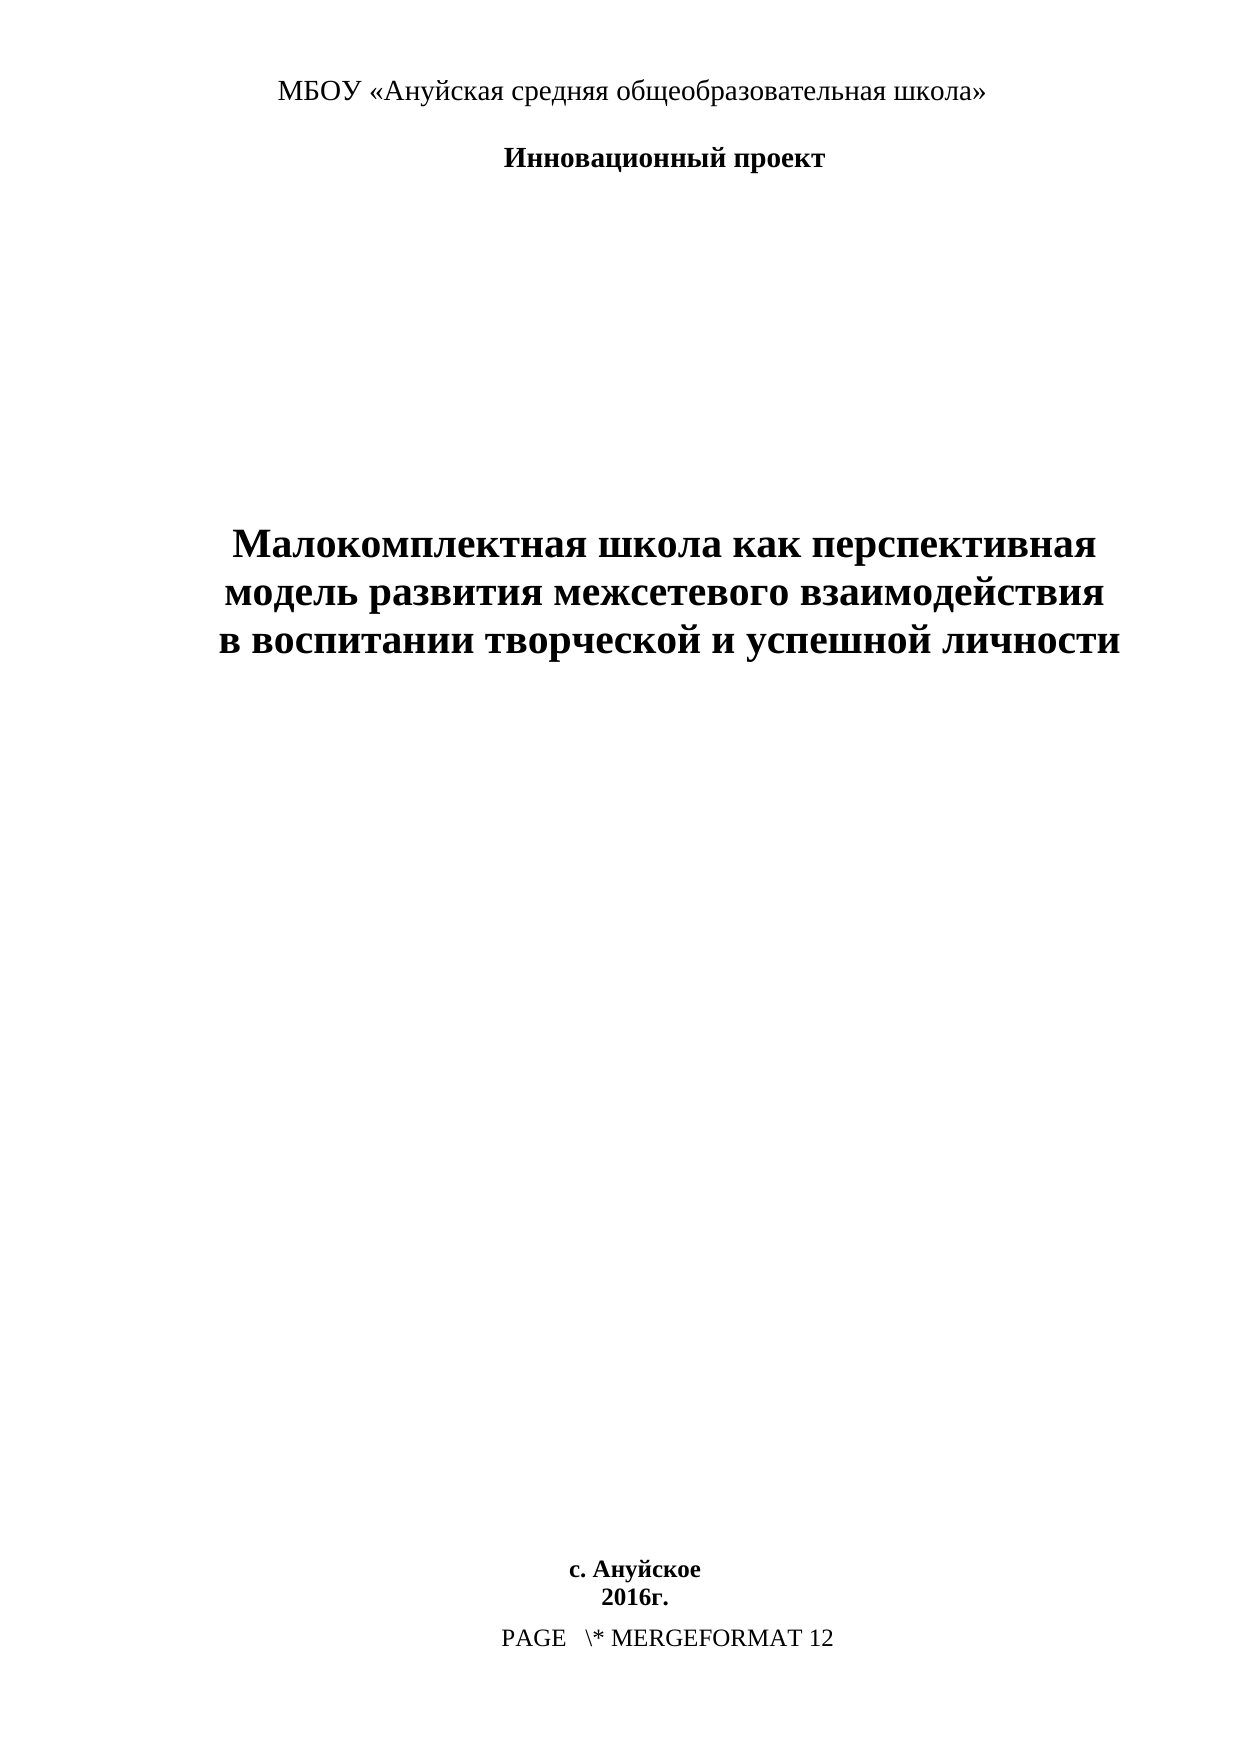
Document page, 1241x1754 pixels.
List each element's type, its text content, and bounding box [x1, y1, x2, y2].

text с. Ануйское [118, 1554, 1152, 1582]
text 2016г. [118, 1582, 1152, 1611]
text Малокомплектная школа как перспективная модель развития межсетевого взаимодействия [177, 519, 1152, 614]
text МБОУ «Ануйская средняя общеобразовательная школа» [177, 73, 1152, 107]
text Инновационный проект [177, 140, 1152, 174]
text в воспитании творческой и успешной личности [177, 614, 1152, 662]
